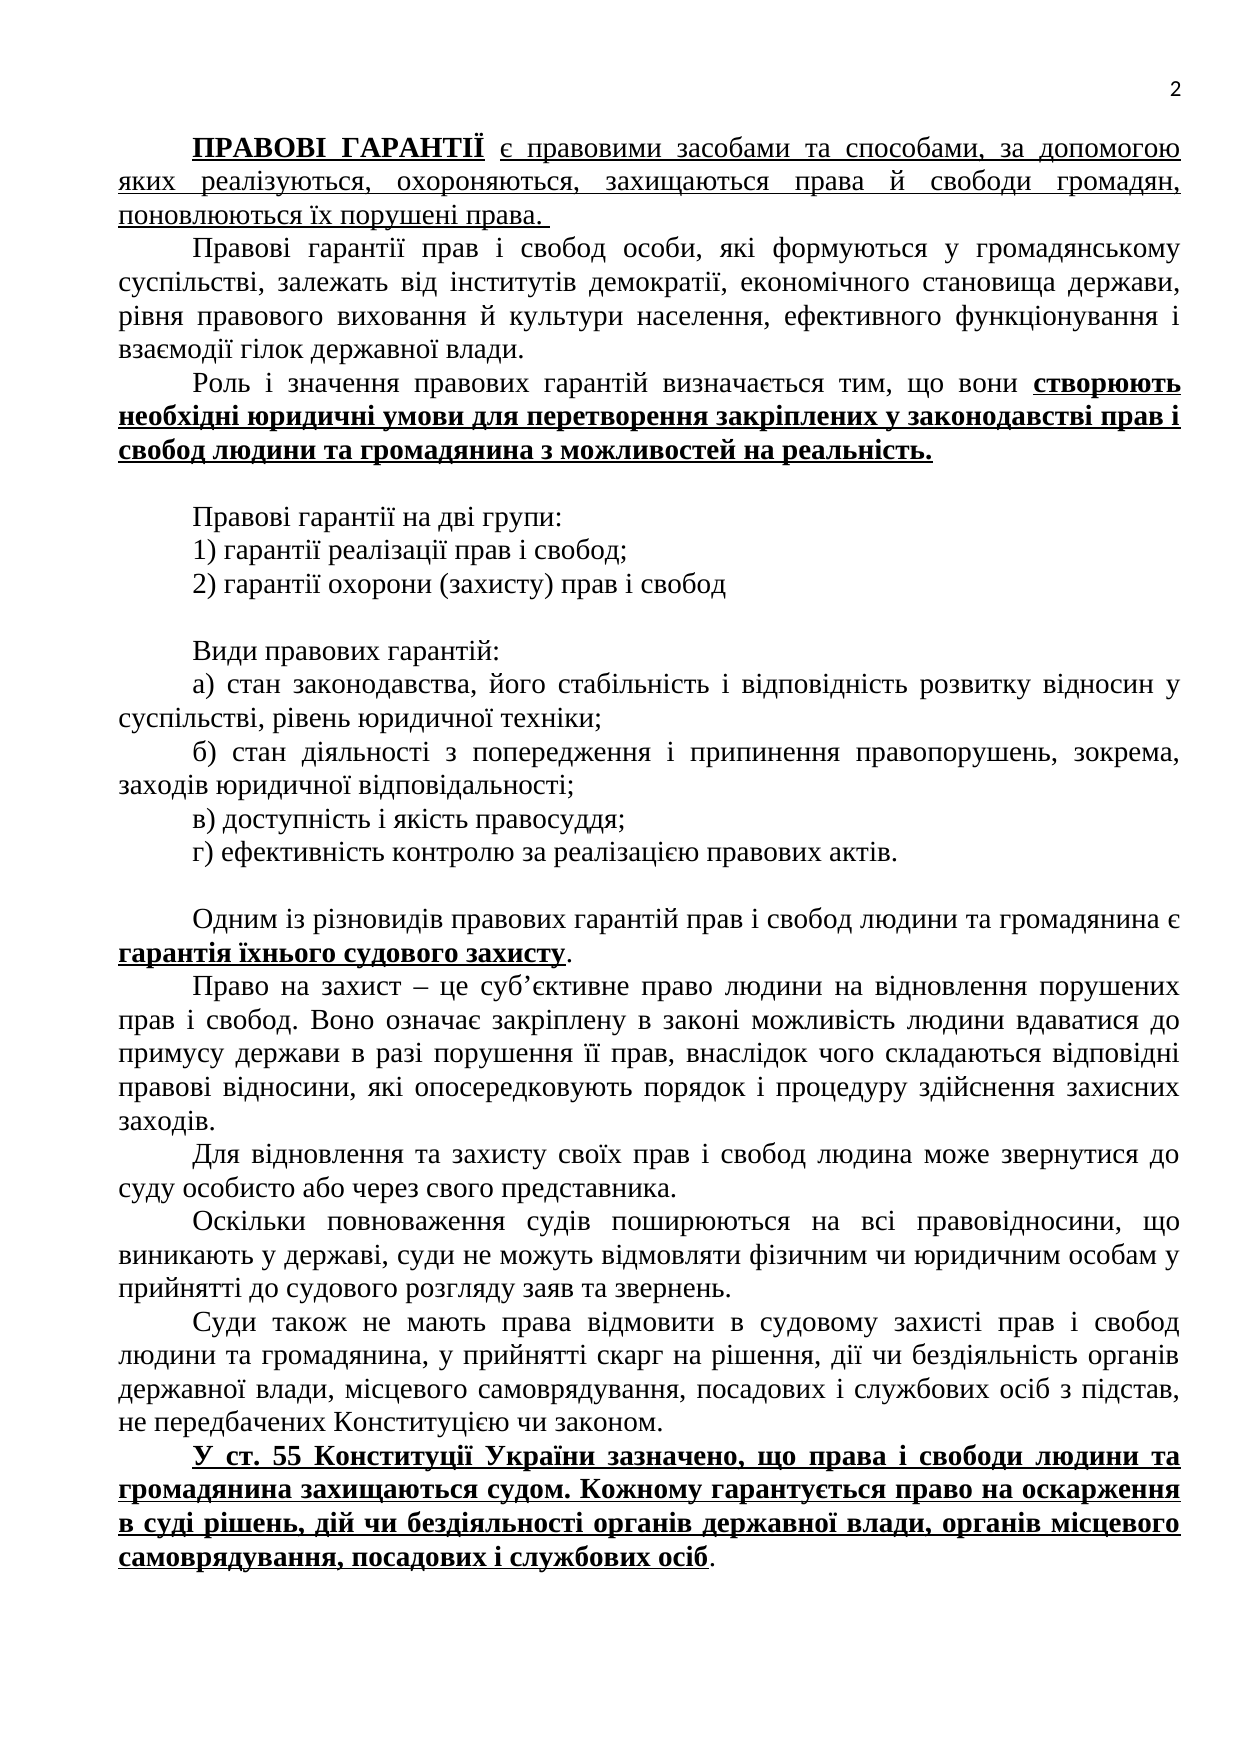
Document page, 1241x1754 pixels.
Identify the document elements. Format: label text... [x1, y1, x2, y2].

text У ст. 55 Конституції України зазначено, що права і свободи людини та громадянина захищаються судом. Кожному гарантується право на оскарження в суді рішень, дій чи бездіяльності органів державної влади, органів місцевого самоврядування, посадових і службових осіб. [118, 1438, 1181, 1501]
text 2) гарантії охорони (захисту) прав і свобод [118, 566, 1181, 599]
text 1) гарантії реалізації прав і свобод; [118, 532, 1181, 566]
text ПРАВОВІ ГАРАНТІЇ є правовими засобами та способами, за допомогою яких реалізуються, охороняються, захищаються права й свободи громадян, поновлюються їх порушені права. [118, 130, 1181, 193]
text Одним із різновидів правових гарантій прав і свобод людини та громадянина є гарантія їхнього судового захисту. [118, 901, 1181, 968]
text Правові гарантії на дві групи: [118, 499, 1181, 532]
text Для відновлення та захисту своїх прав і свобод людина може звернутися до суду особисто або через свого представника. [118, 1136, 1181, 1203]
text Види правових гарантій: [118, 633, 1181, 667]
text Суди також не мають права відмовити в судовому захисті прав і свобод людини та громадянина, у прийнятті скарг на рішення, дії чи бездіяльність органів державної влади, місцевого самоврядування, посадових і службових осіб з підстав, не передбачених Конституцією чи законом. [118, 1304, 1181, 1438]
text Роль і значення правових гарантій визначається тим, що вони створюють необхідні юридичні умови для перетворення закріплених у законодавстві прав і свобод людини та громадянина з можливостей на реальність. [118, 365, 1181, 427]
text Правові гарантії прав і свобод особи, які формуються у громадянському суспільстві, залежать від інститутів демократії, економічного становища держави, рівня правового виховання й культури населення, ефективного функціонування і взаємодії гілок державної влади. [118, 231, 1181, 365]
text ПРАВОВІ ГАРАНТІЇ є правовими засобами та способами, за допомогою яких реалізуються, охороняються, захищаються права й свободи громадян, поновлюються їх порушені права. [118, 194, 1181, 231]
text а) стан законодавства, його стабільність і відповідність розвитку відносин у суспільстві, рівень юридичної техніки; [118, 667, 1181, 734]
text г) ефективність контролю за реалізацією правових актів. [118, 834, 1181, 868]
text Роль і значення правових гарантій визначається тим, що вони створюють необхідні юридичні умови для перетворення закріплених у законодавстві прав і свобод людини та громадянина з можливостей на реальність. [118, 429, 1181, 465]
text У ст. 55 Конституції України зазначено, що права і свободи людини та громадянина захищаються судом. Кожному гарантується право на оскарження в суді рішень, дій чи бездіяльності органів державної влади, органів місцевого самоврядування, посадових і службових осіб. [118, 1536, 1181, 1572]
text Право на захист – це суб’єктивне право людини на відновлення порушених прав і свобод. Воно означає закріплену в законі можливість людини вдаватися до примусу держави в разі порушення її прав, внаслідок чого складаються відповідні правові відносини, які опосередковують порядок і процедуру здійснення захисних заходів. [118, 968, 1181, 1136]
text У ст. 55 Конституції України зазначено, що права і свободи людини та громадянина захищаються судом. Кожному гарантується право на оскарження в суді рішень, дій чи бездіяльності органів державної влади, органів місцевого самоврядування, посадових і службових осіб. [118, 1502, 1181, 1534]
text б) стан діяльності з попередження і припинення правопорушень, зокрема, заходів юридичної відповідальності; [118, 734, 1181, 801]
text в) доступність і якість правосуддя; [118, 801, 1181, 834]
text Оскільки повноваження судів поширюються на всі правовідносини, що виникають у державі, суди не можуть відмовляти фізичним чи юридичним особам у прийнятті до судового розгляду заяв та звернень. [118, 1203, 1181, 1304]
